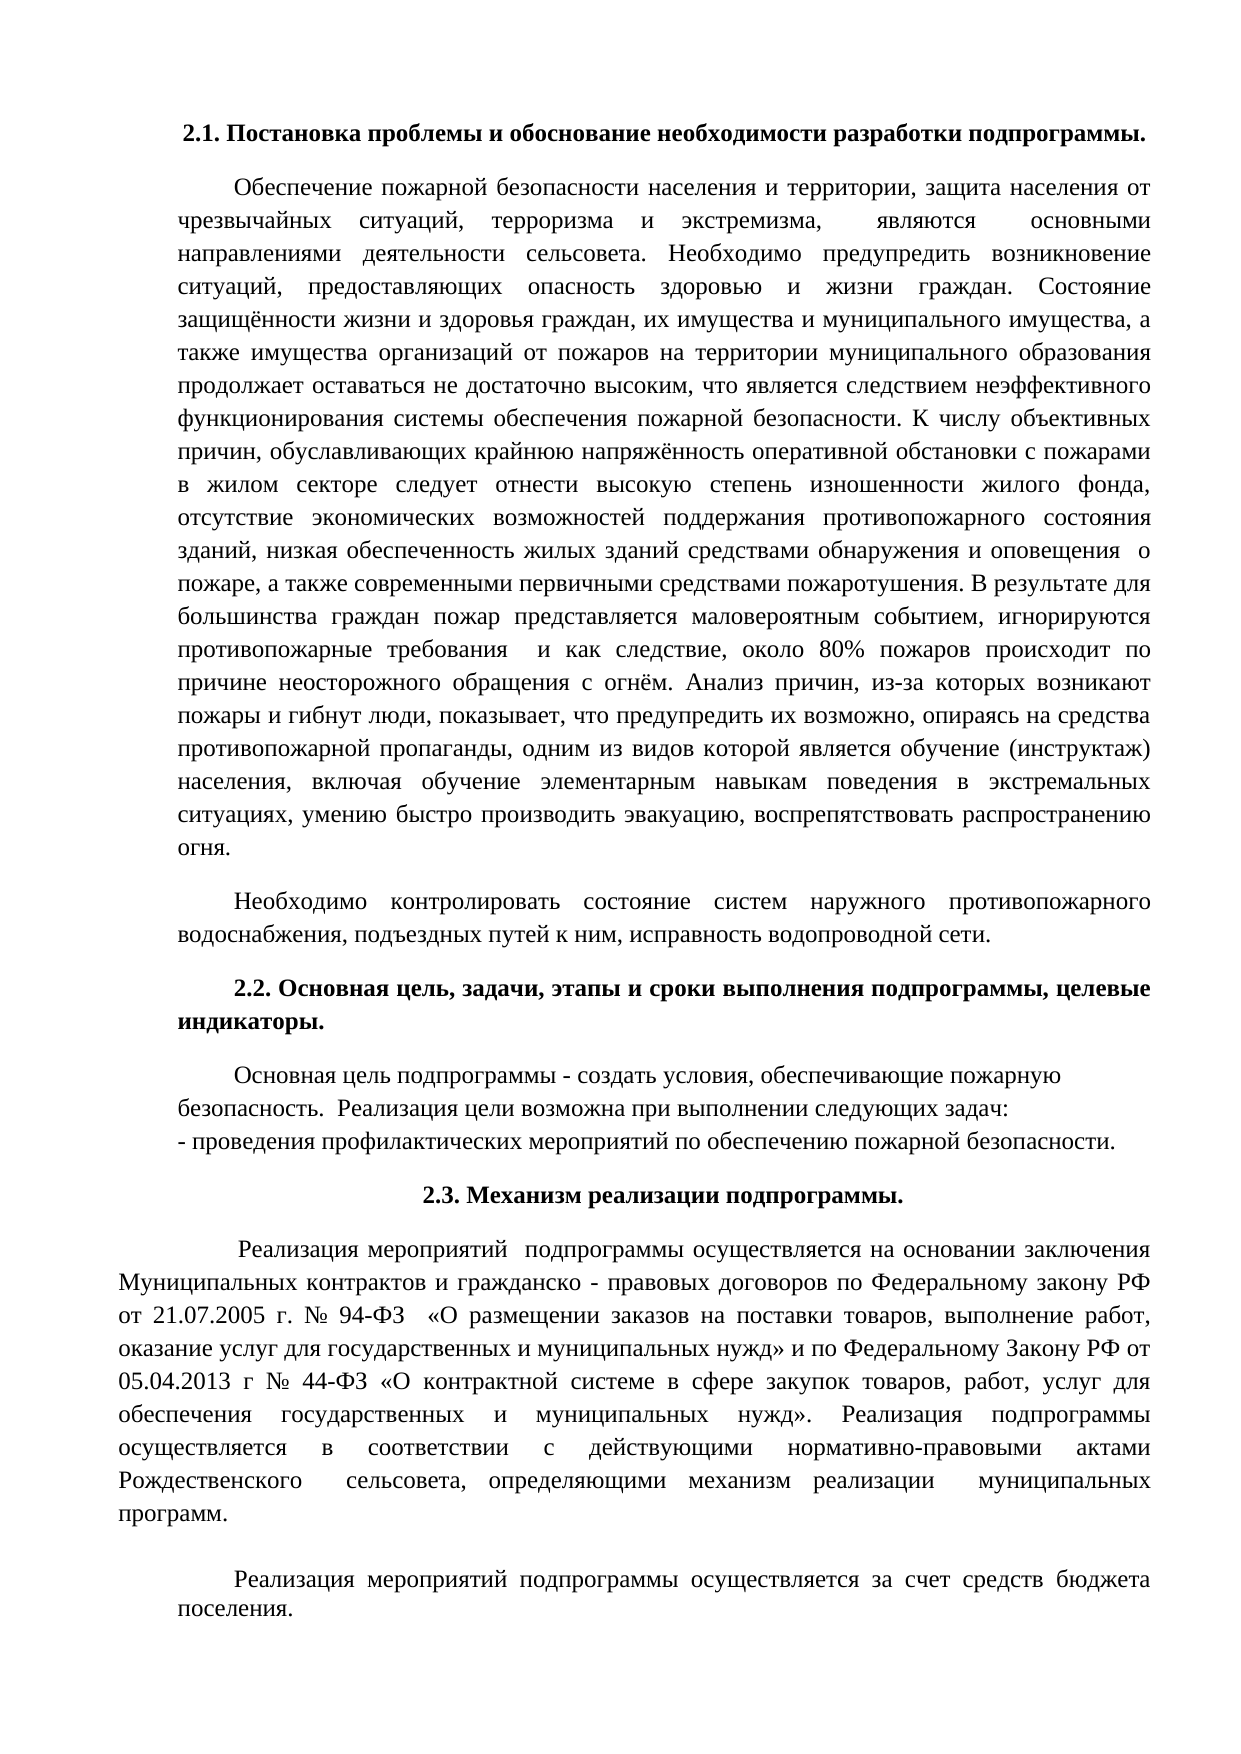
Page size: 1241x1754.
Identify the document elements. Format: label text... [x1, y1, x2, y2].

text Необходимо контролировать состояние систем наружного противопожарного водоснабжения, подъездных путей к ним, исправность водопроводной сети. [177, 886, 1152, 948]
text Реализация мероприятий подпрограммы осуществляется за счет средств бюджета поселения. [177, 1564, 1152, 1621]
text 2.3. Механизм реализации подпрограммы. [118, 1180, 1152, 1209]
text Обеспечение пожарной безопасности населения и территории, защита населения от чрезвычайных ситуаций, терроризма и экстремизма, являются основными направлениями деятельности сельсовета. Необходимо предупредить возникновение ситуаций, предоставляющих опасность здоровью и жизни граждан. Состояние защищённости жизни и здоровья граждан, их имущества и муниципального имущества, а также имущества организаций от пожаров на территории муниципального образования продолжает оставаться не достаточно высоким, что является следствием неэффективного функционирования системы обеспечения пожарной безопасности. К числу объективных причин, обуславливающих крайнюю напряжённость оперативной обстановки с пожарами в жилом секторе следует отнести высокую степень изношенности жилого фонда, отсутствие экономических возможностей поддержания противопожарного состояния зданий, низкая обеспеченность жилых зданий средствами обнаружения и оповещения о пожаре, а также современными первичными средствами пожаротушения. В результате для большинства граждан пожар представляется маловероятным событием, игнорируются противопожарные требования и как следствие, около 80% пожаров происходит по причине неосторожного обращения с огнём. Анализ причин, из-за которых возникают пожары и гибнут люди, показывает, что предупредить их возможно, опираясь на средства противопожарной пропаганды, одним из видов которой является обучение (инструктаж) населения, включая обучение элементарным навыкам поведения в экстремальных ситуациях, умению быстро производить эвакуацию, воспрепятствовать распространению огня. [177, 172, 1152, 861]
text 2.2. Основная цель, задачи, этапы и сроки выполнения подпрограммы, целевые индикаторы. [177, 973, 1152, 1035]
text 2.1. Постановка проблемы и обоснование необходимости разработки подпрограммы. [177, 118, 1152, 147]
text Основная цель подпрограммы - создать условия, обеспечивающие пожарную безопасность. Реализация цели возможна при выполнении следующих задач: - проведения профилактических мероприятий по обеспечению пожарной безопасности. [177, 1060, 1152, 1155]
text Реализация мероприятий подпрограммы осуществляется на основании заключения Муниципальных контрактов и гражданско - правовых договоров по Федеральному закону РФ от 21.07.2005 г. № 94-ФЗ «О размещении заказов на поставки товаров, выполнение работ, оказание услуг для государственных и муниципальных нужд» и по Федеральному Закону РФ от 05.04.2013 г № 44-ФЗ «О контрактной системе в сфере закупок товаров, работ, услуг для обеспечения государственных и муниципальных нужд». Реализация подпрограммы осуществляется в соответствии с действующими нормативно-правовыми актами Рождественского сельсовета, определяющими механизм реализации муниципальных программ. [118, 1234, 1152, 1527]
